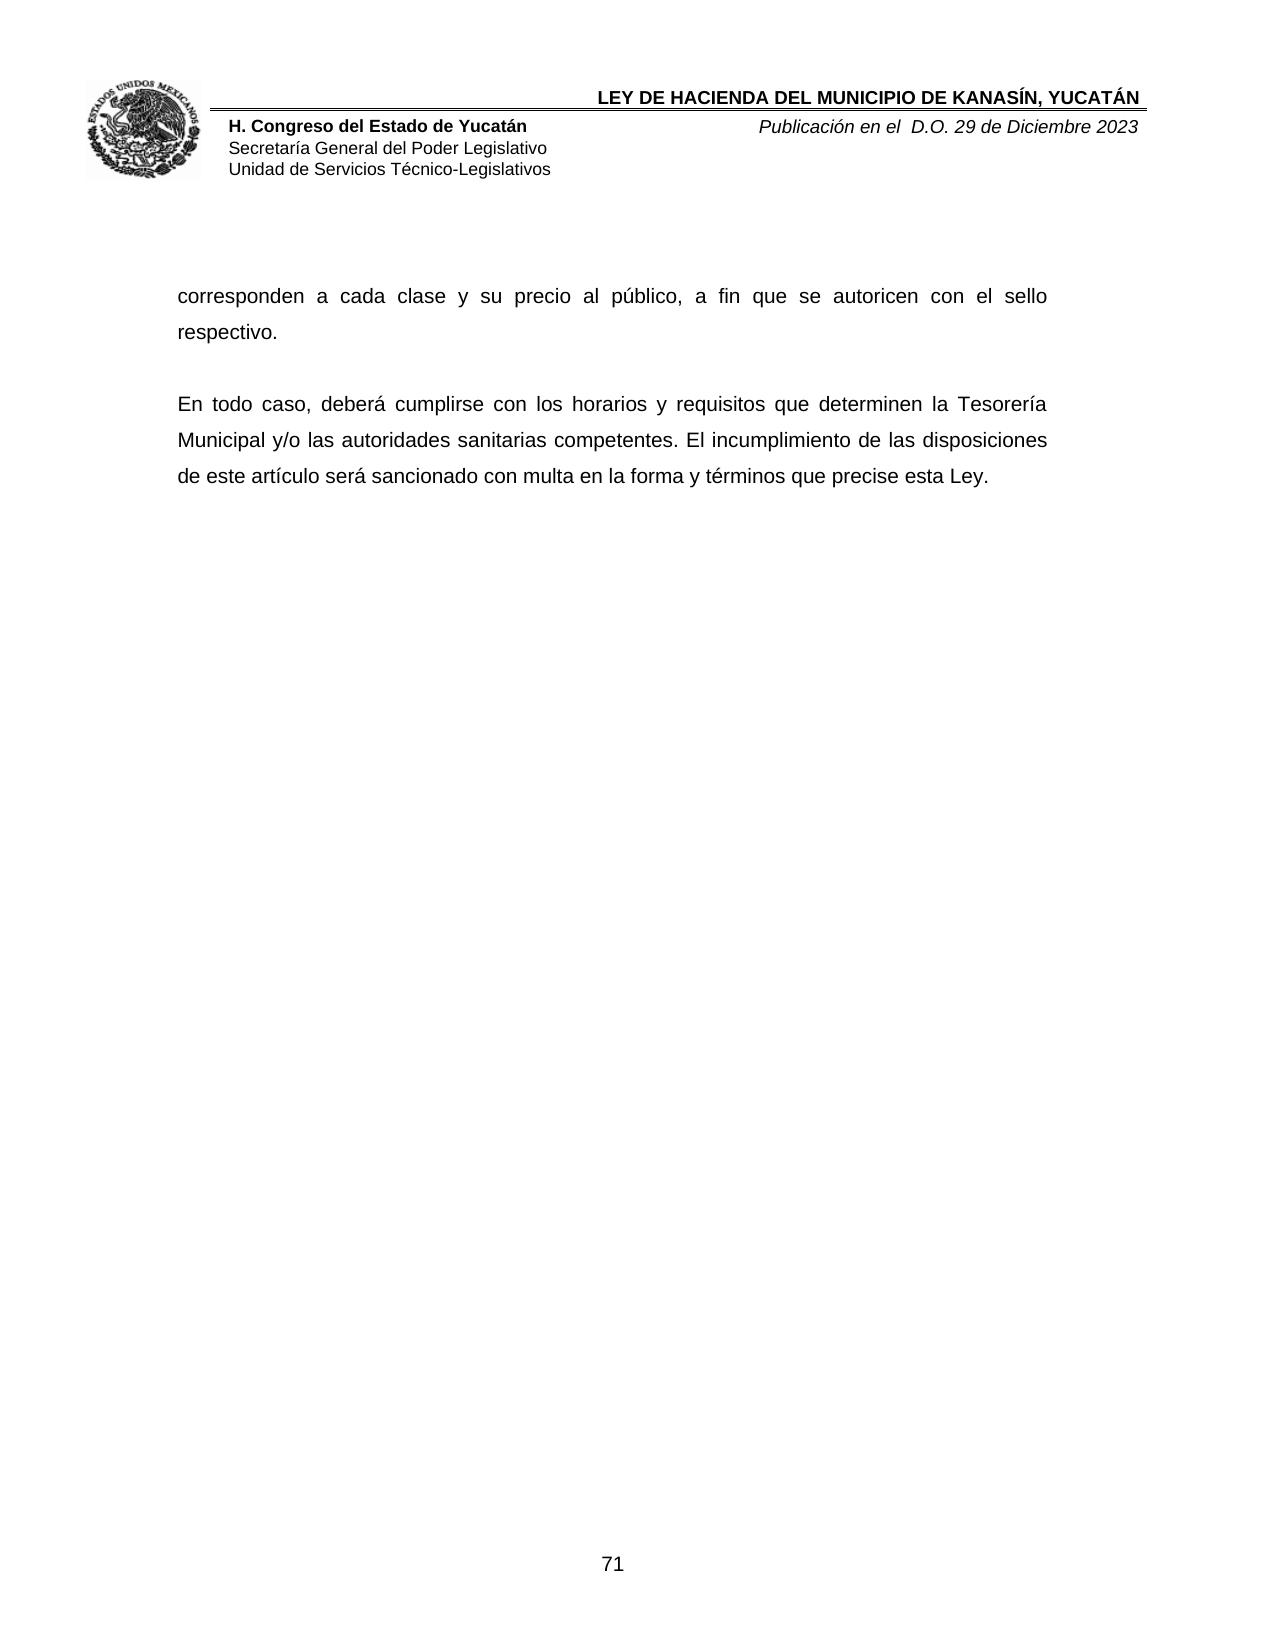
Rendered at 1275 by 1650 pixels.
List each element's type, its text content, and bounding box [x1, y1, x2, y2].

text En todo caso, deberá cumplirse con los horarios y requisitos que determinen la Tesorería Municipal y/o las autoridades sanitarias competentes. El incumplimiento de las disposiciones de este artículo será sancionado con multa en la forma y términos que precise esta Ley. [177, 392, 1048, 488]
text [177, 284, 1048, 344]
